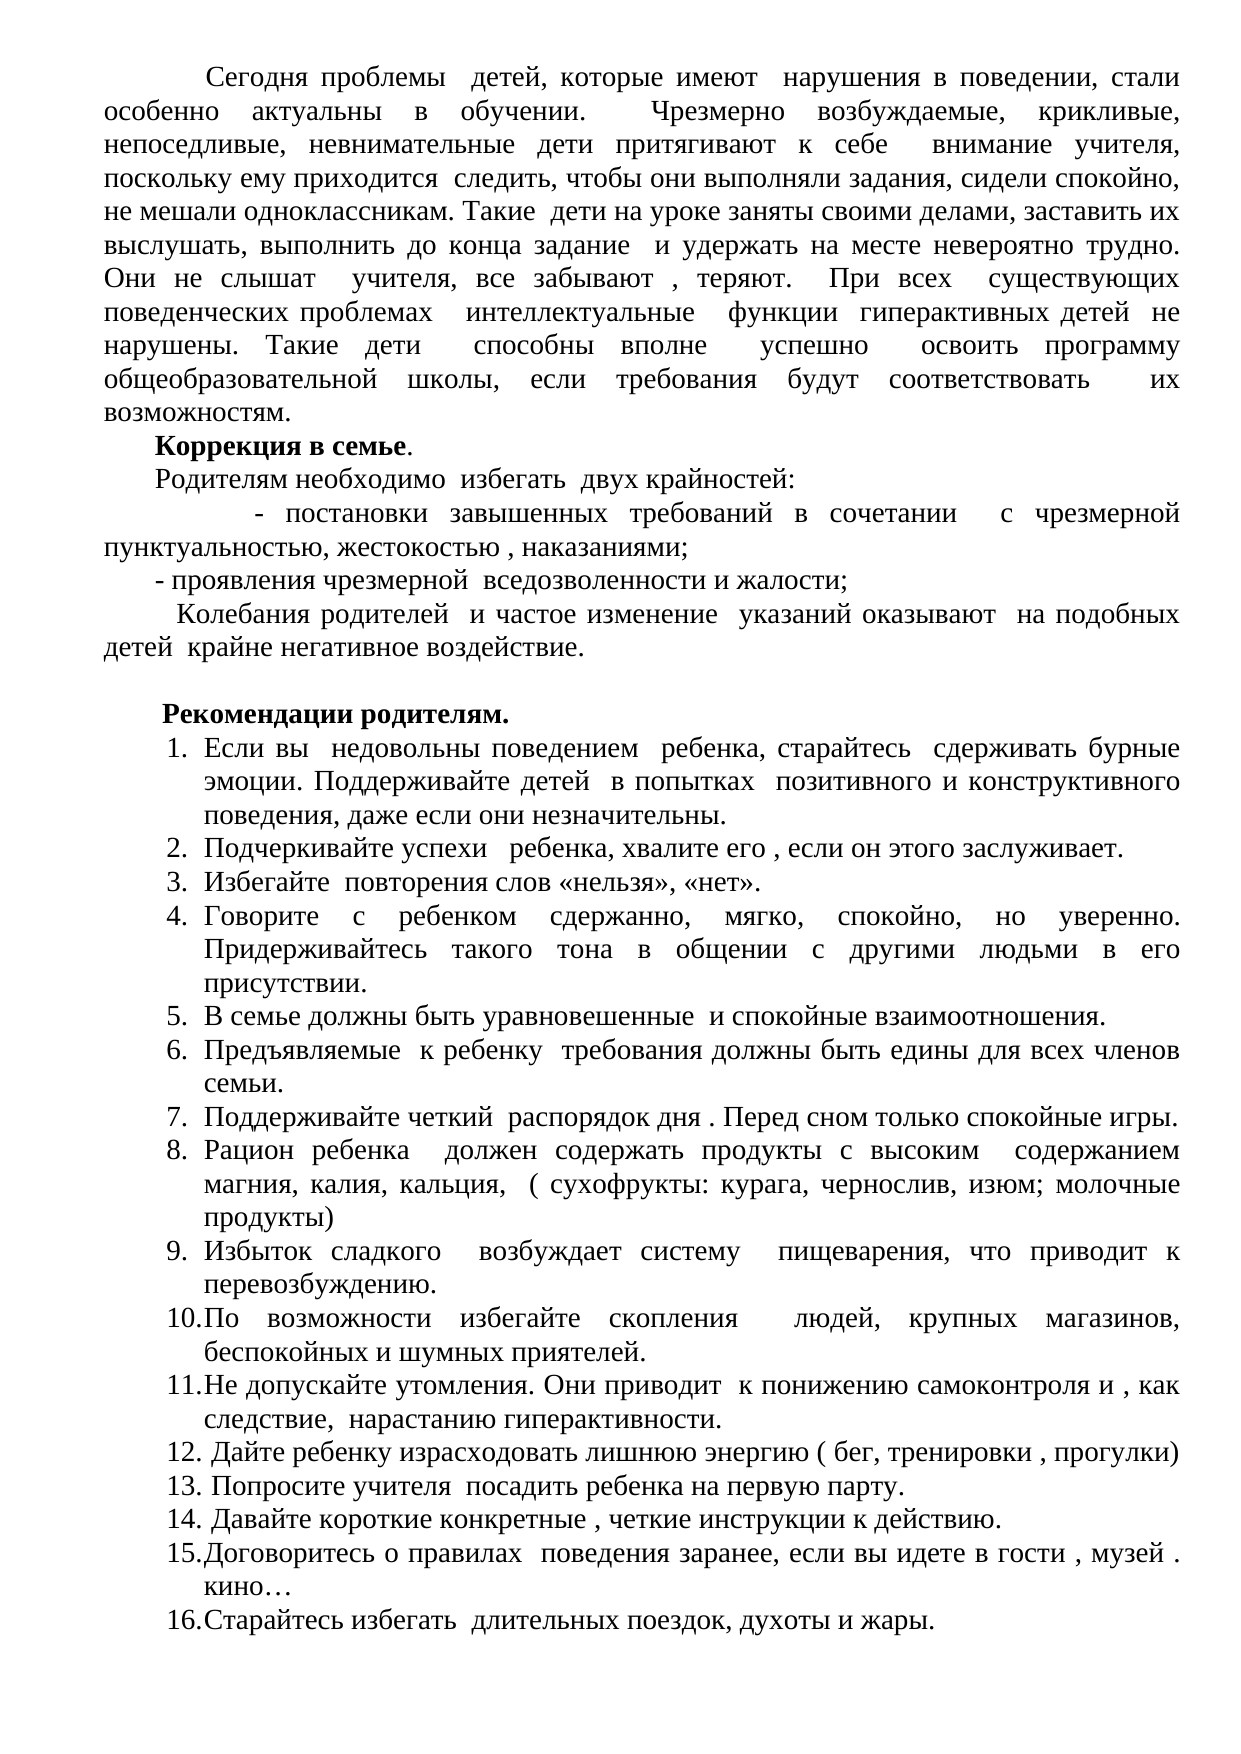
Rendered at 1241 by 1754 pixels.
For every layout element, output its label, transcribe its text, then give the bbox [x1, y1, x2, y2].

list Дайте ребенку израсходовать лишнюю энергию ( бег, тренировки , прогулки) [166, 1434, 1181, 1468]
list По возможности избегайте скопления людей, крупных магазинов, беспокойных и шумных приятелей. [166, 1300, 1181, 1367]
list Избыток сладкого возбуждает систему пищеварения, что приводит к перевозбуждению. [166, 1233, 1181, 1300]
list Рацион ребенка должен содержать продукты с высоким содержанием магния, калия, кальция, ( сухофрукты: курага, чернослив, изюм; молочные продукты) [166, 1132, 1181, 1233]
text - постановки завышенных требований в сочетании с чрезмерной пунктуальностью, жестокостью , наказаниями; [103, 495, 1181, 562]
list Договоритесь о правилах поведения заранее, если вы идете в гости , музей . кино… [166, 1535, 1181, 1602]
text Коррекция в семье. [103, 428, 1181, 462]
list Старайтесь избегать длительных поездок, духоты и жары. [166, 1602, 1181, 1636]
list Говорите с ребенком сдержанно, мягко, спокойно, но уверенно. Придерживайтесь такого тона в общении с другими людьми в его присутствии. [166, 898, 1181, 998]
list Не допускайте утомления. Они приводит к понижению самоконтроля и , как следствие, нарастанию гиперактивности. [166, 1367, 1181, 1434]
list Поддерживайте четкий распорядок дня . Перед сном только спокойные игры. [166, 1099, 1181, 1132]
list Давайте короткие конкретные , четкие инструкции к действию. [166, 1501, 1181, 1535]
list Предъявляемые к ребенку требования должны быть едины для всех членов семьи. [166, 1032, 1181, 1099]
list Подчеркивайте успехи ребенка, хвалите его , если он этого заслуживает. [166, 831, 1181, 864]
list Если вы недовольны поведением ребенка, старайтесь сдерживать бурные эмоции. Поддерживайте детей в попытках позитивного и конструктивного поведения, даже если они незначительны. [166, 730, 1181, 831]
list Попросите учителя посадить ребенка на первую парту. [166, 1468, 1181, 1501]
list В семье должны быть уравновешенные и спокойные взаимоотношения. [166, 998, 1181, 1032]
text Родителям необходимо избегать двух крайностей: [103, 462, 1181, 495]
text Рекомендации родителям. [103, 696, 1181, 730]
text - проявления чрезмерной вседозволенности и жалости; [103, 562, 1181, 596]
text Колебания родителей и частое изменение указаний оказывают на подобных детей крайне негативное воздействие. [103, 596, 1181, 663]
text Сегодня проблемы детей, которые имеют нарушения в поведении, стали особенно актуальны в обучении. Чрезмерно возбуждаемые, крикливые, непоседливые, невнимательные дети притягивают к себе внимание учителя, поскольку ему приходится следить, чтобы они выполняли задания, сидели спокойно, не мешали одноклассникам. Такие дети на уроке заняты своими делами, заставить их выслушать, выполнить до конца задание и удержать на месте невероятно трудно. Они не слышат учителя, все забывают , теряют. При всех существующих поведенческих проблемах интеллектуальные функции гиперактивных детей не нарушены. Такие дети способны вполне успешно освоить программу общеобразовательной школы, если требования будут соответствовать их возможностям. [103, 59, 1181, 428]
list Избегайте повторения слов «нельзя», «нет». [166, 864, 1181, 898]
